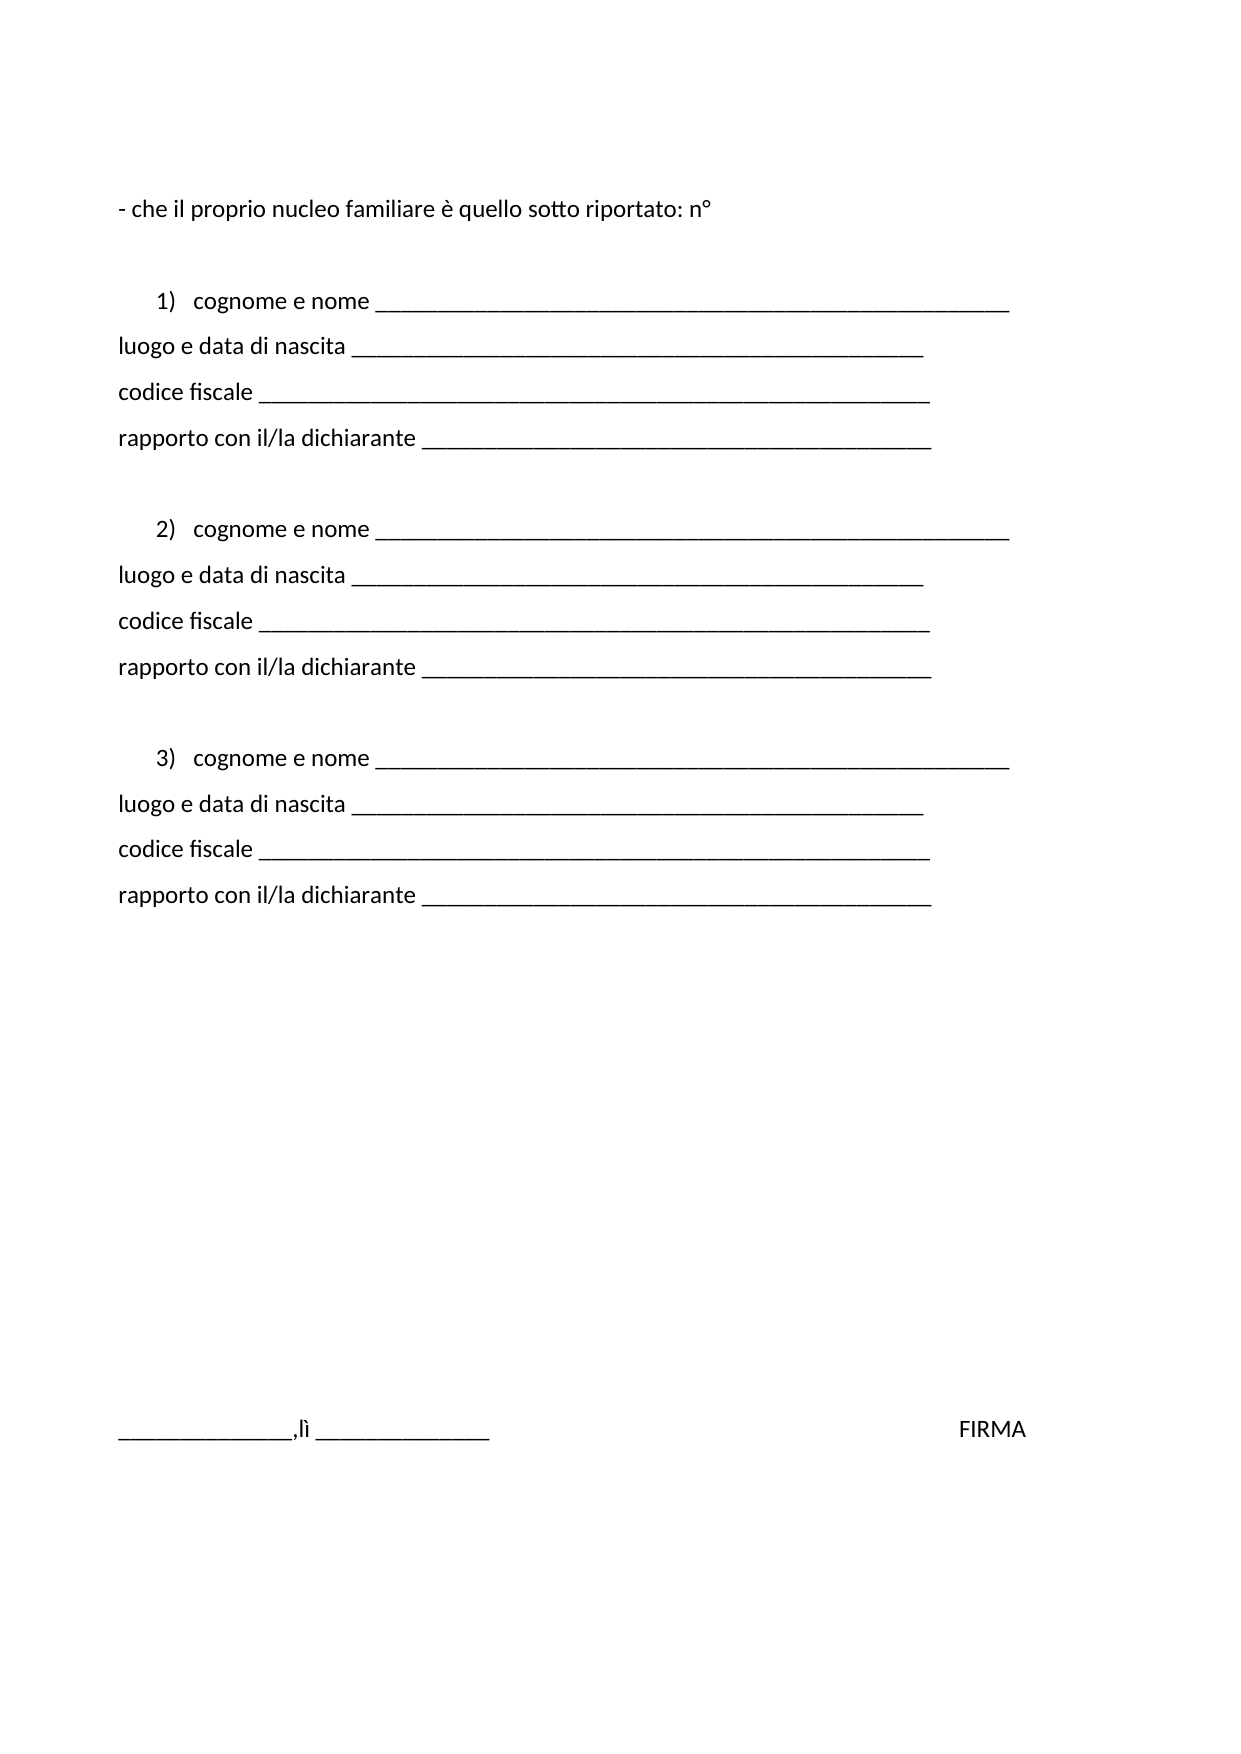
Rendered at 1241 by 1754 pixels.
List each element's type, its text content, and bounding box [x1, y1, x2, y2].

text - che il proprio nucleo familiare è quello sotto riportato: n° [118, 193, 1122, 224]
list cognome e nome ___________________________________________________ [156, 513, 1122, 544]
text luogo e data di nascita ______________________________________________ [118, 331, 1122, 361]
text rapporto con il/la dichiarante _________________________________________ [118, 879, 1122, 910]
text rapporto con il/la dichiarante _________________________________________ [118, 651, 1122, 681]
list cognome e nome ___________________________________________________ [156, 742, 1122, 773]
text rapporto con il/la dichiarante _________________________________________ [118, 422, 1122, 452]
text luogo e data di nascita ______________________________________________ [118, 788, 1122, 818]
text ______________,lì ______________ FIRMA [118, 1413, 1122, 1444]
text codice fiscale ______________________________________________________ [118, 605, 1122, 635]
text luogo e data di nascita ______________________________________________ [118, 559, 1122, 590]
list cognome e nome ___________________________________________________ [156, 285, 1122, 315]
text codice fiscale ______________________________________________________ [118, 833, 1122, 864]
text codice fiscale ______________________________________________________ [118, 376, 1122, 407]
